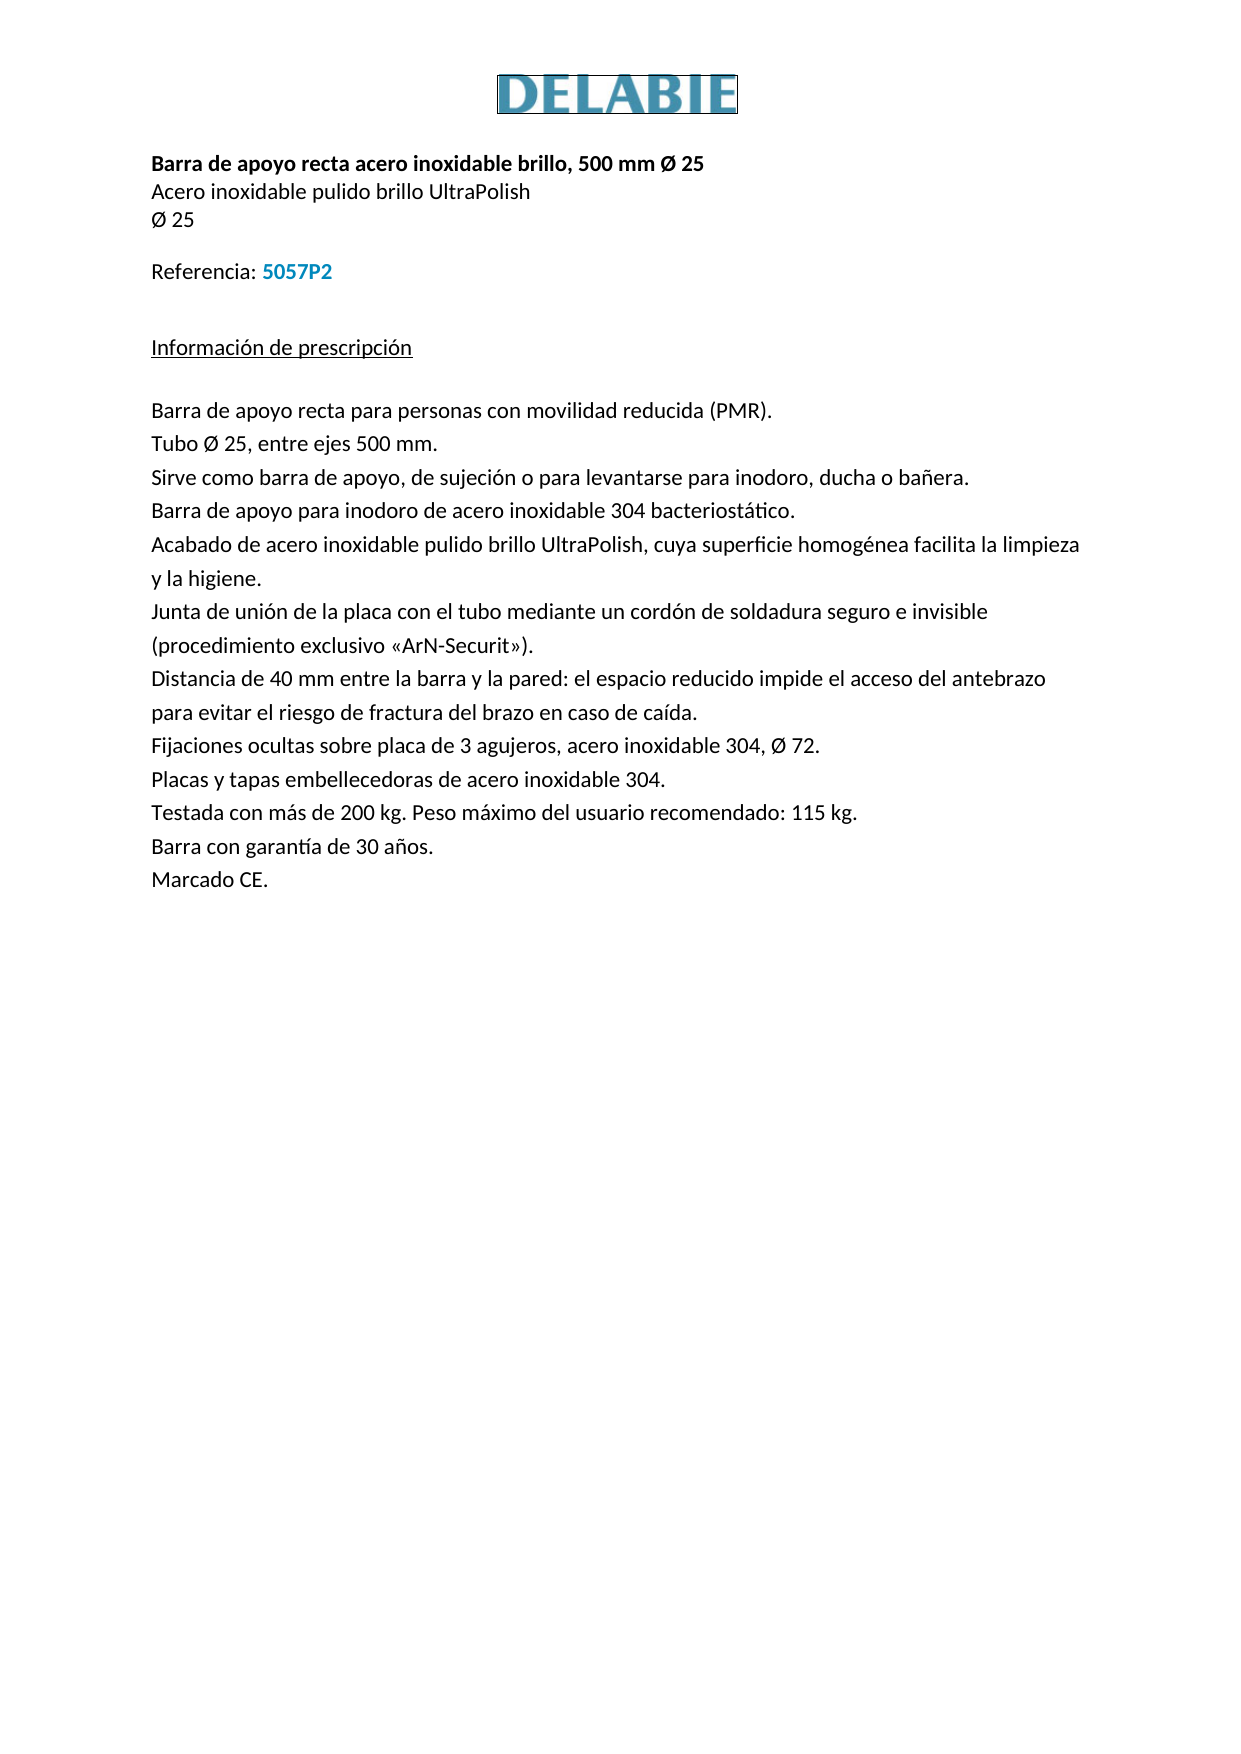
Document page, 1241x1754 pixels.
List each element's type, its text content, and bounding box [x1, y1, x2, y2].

text Junta de unión de la placa con el tubo mediante un cordón de soldadura seguro e invisible (procedimiento exclusivo «ArN-Securit»). [151, 597, 1084, 659]
text Barra de apoyo para inodoro de acero inoxidable 304 bacteriostático. [151, 497, 1084, 525]
text Barra de apoyo recta para personas con movilidad reducida (PMR). [151, 396, 1084, 424]
text Fijaciones ocultas sobre placa de 3 agujeros, acero inoxidable 304, Ø 72. [151, 731, 1084, 759]
text Información de prescripción [151, 333, 1084, 361]
text Barra de apoyo recta acero inoxidable brillo, 500 mm Ø 25 [151, 149, 1084, 177]
text Tubo Ø 25, entre ejes 500 mm. [151, 429, 1084, 458]
text Distancia de 40 mm entre la barra y la pared: el espacio reducido impide el acceso del antebrazo para evitar el riesgo de fractura del brazo en caso de caída. [151, 664, 1084, 726]
text Acabado de acero inoxidable pulido brillo UltraPolish, cuya superficie homogénea facilita la limpieza y la higiene. [151, 530, 1084, 592]
text Referencia: 5057P2 [151, 257, 1084, 285]
text Marcado CE. [151, 866, 1084, 894]
text Placas y tapas embellecedoras de acero inoxidable 304. [151, 765, 1084, 793]
text Barra con garantía de 30 años. [151, 832, 1084, 860]
picture [498, 76, 737, 113]
text Acero inoxidable pulido brillo UltraPolish [151, 177, 1084, 205]
text Sirve como barra de apoyo, de sujeción o para levantarse para inodoro, ducha o bañera. [151, 463, 1084, 491]
text Ø 25 [151, 205, 1084, 233]
text Testada con más de 200 kg. Peso máximo del usuario recomendado: 115 kg. [151, 798, 1084, 827]
